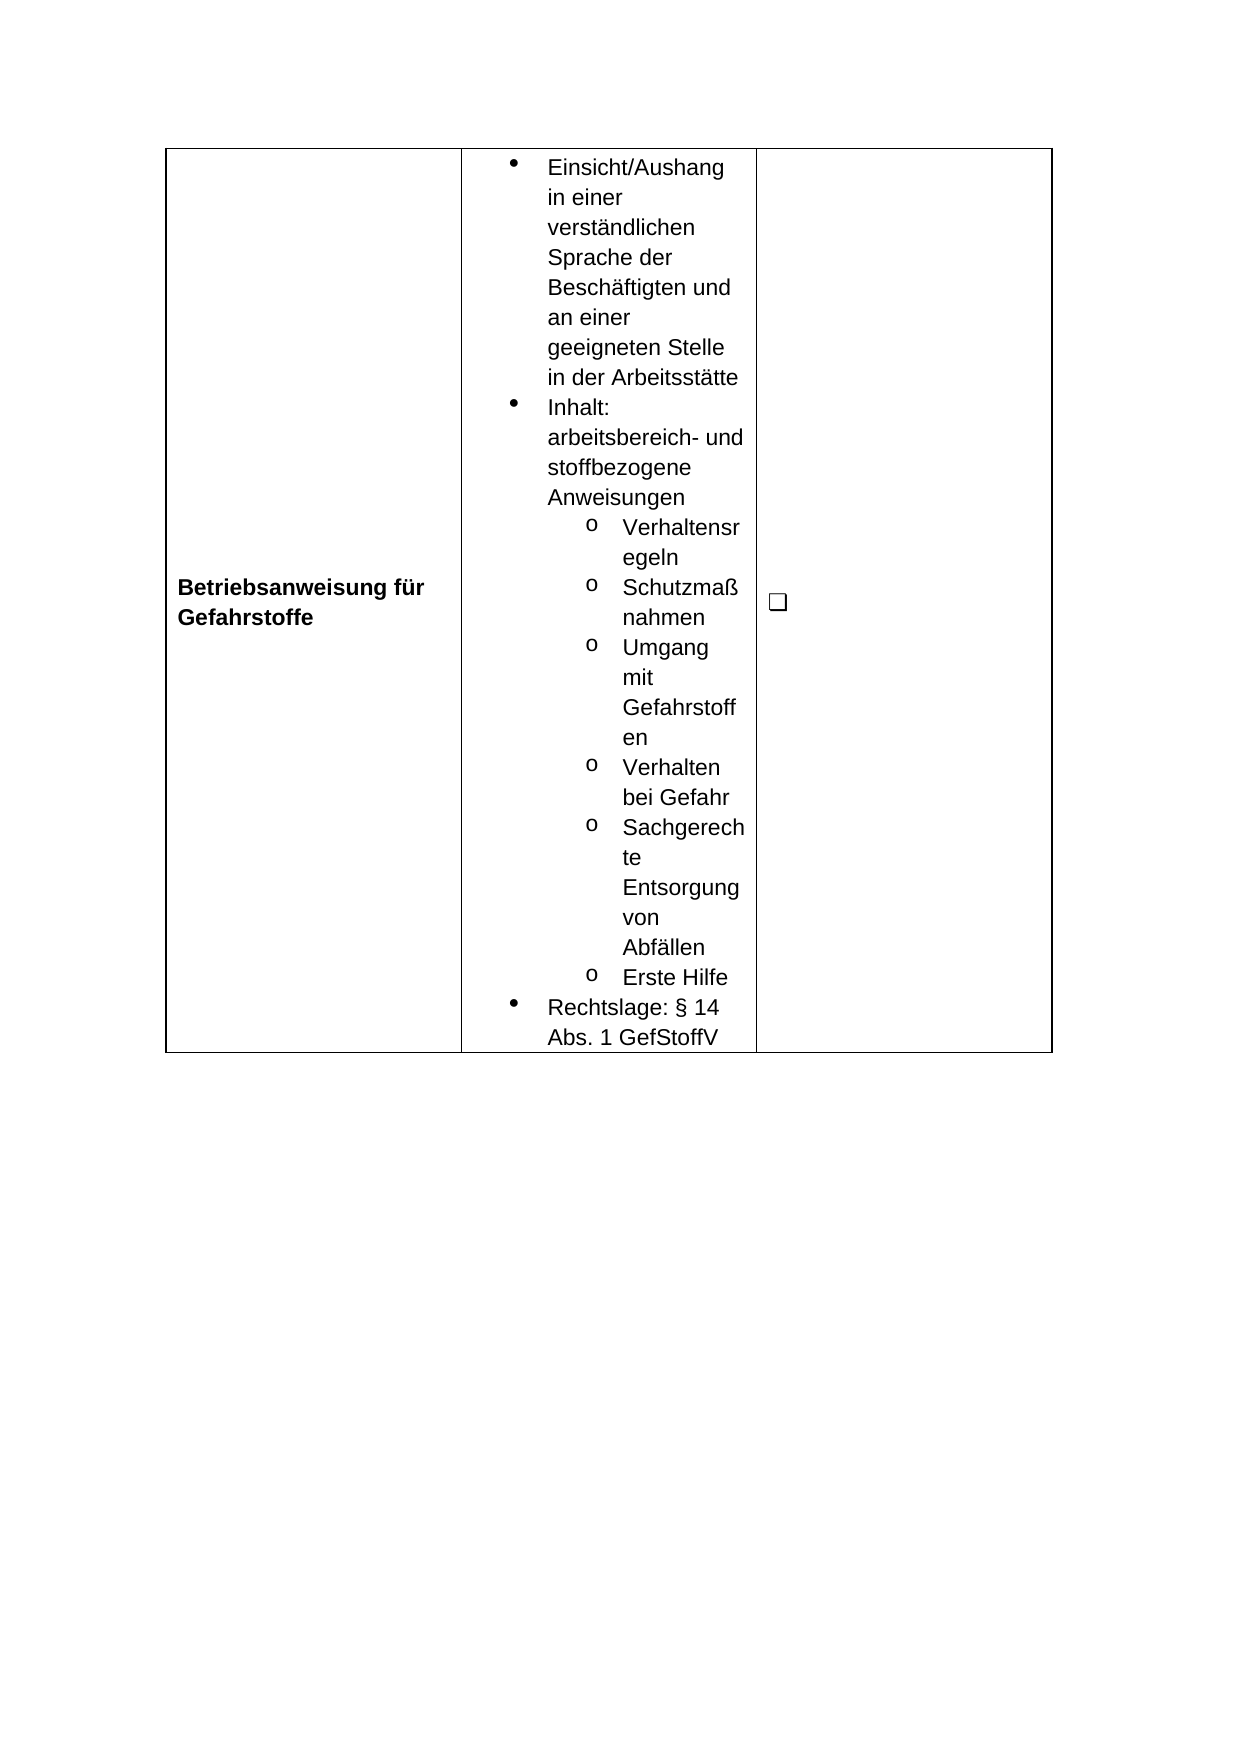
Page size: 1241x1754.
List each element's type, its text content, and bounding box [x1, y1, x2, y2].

table_cell Betriebsanweisung für Gefahrstoffe [167, 149, 461, 1052]
table_cell Einsicht/Aushang in einer verständlichen Sprache der Beschäftigten und an einer geeigneten Stelle in der Arbeitsstätte Inhalt: arbeitsbereich- und stoffbezogene Anweisungen Verhaltensregeln Schutzmaßnahmen Umgang mit Gefahrstoffen Verhalten bei Gefahr Sachgerechte Entsorgung von Abfällen Erste Hilfe Rechtslage: § 14 Abs. 1 GefStoffV [462, 149, 756, 1052]
table_cell ❏ [757, 149, 1051, 1052]
